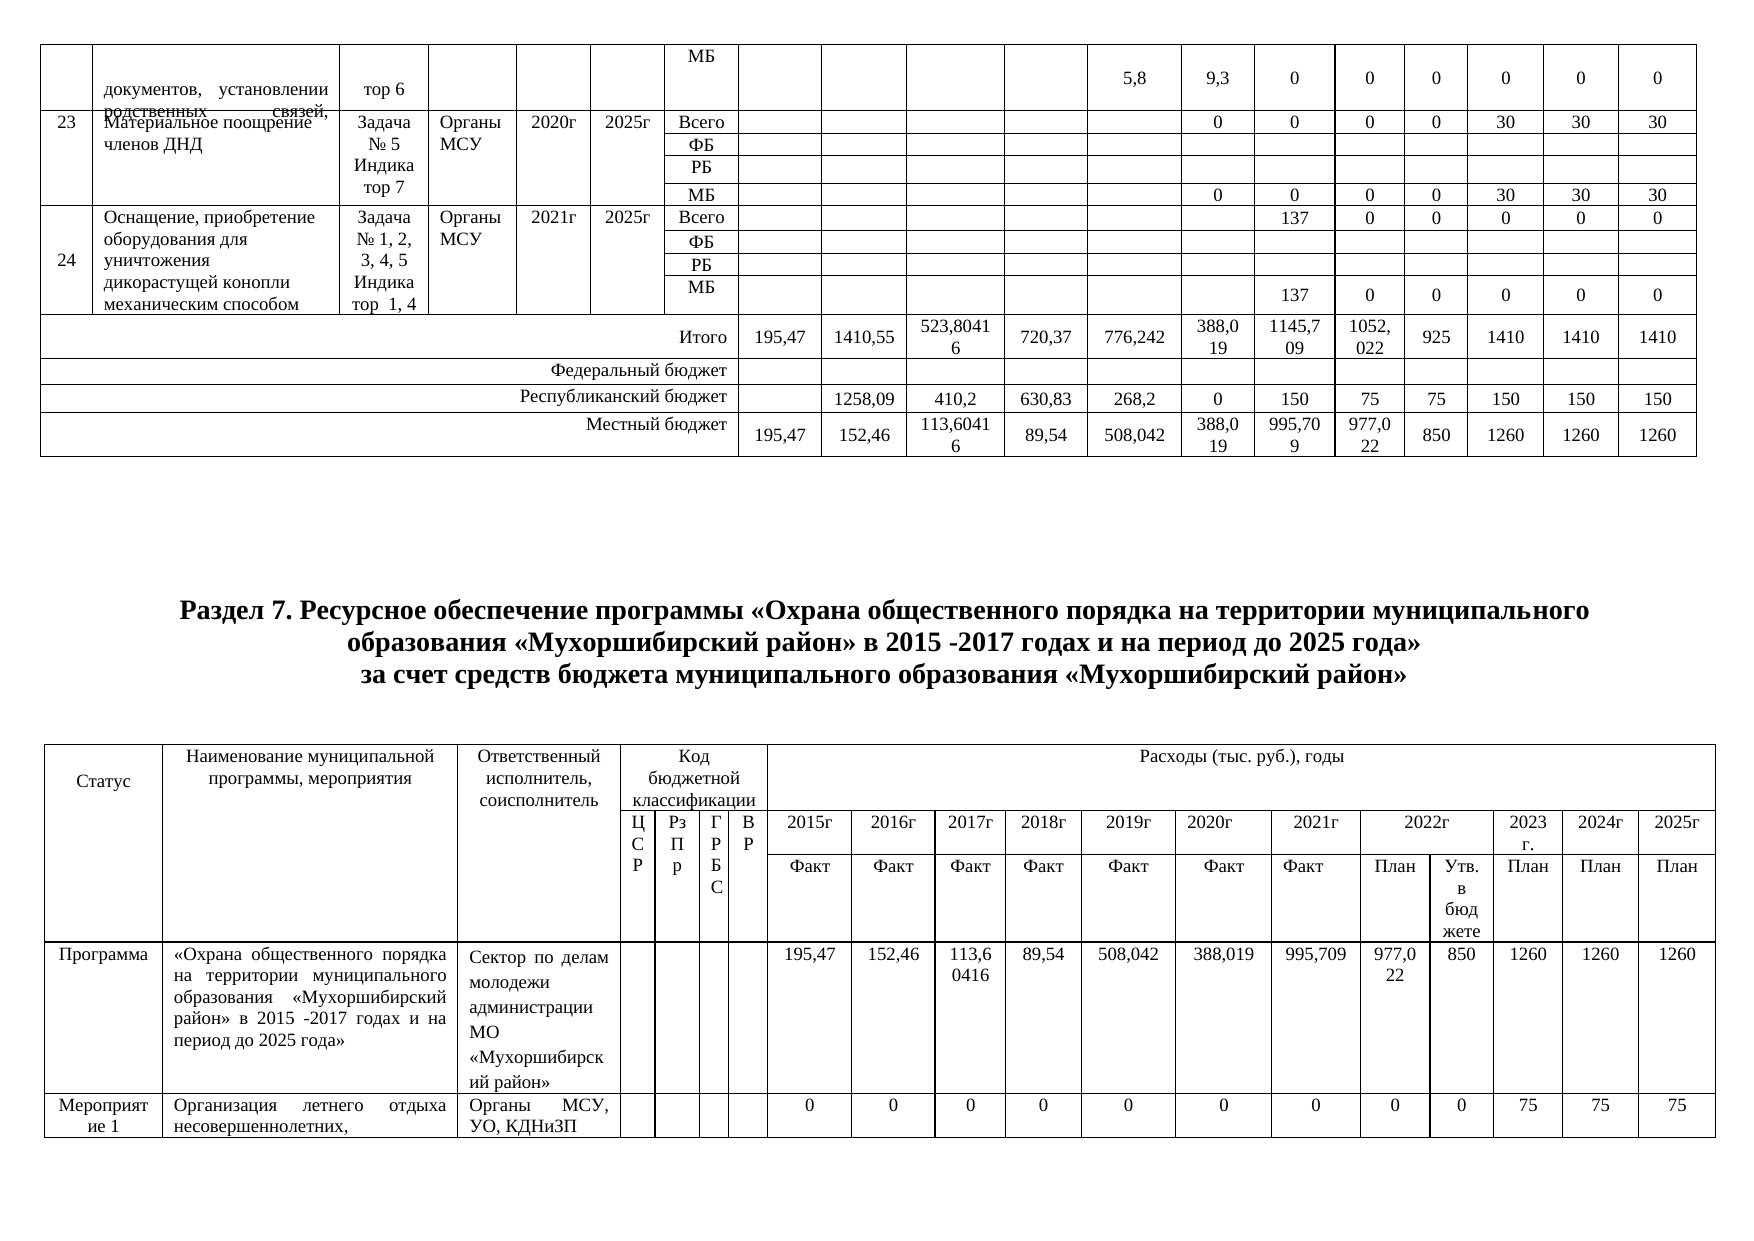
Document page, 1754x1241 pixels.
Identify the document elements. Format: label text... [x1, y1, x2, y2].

table_cell [1405, 254, 1467, 275]
table_cell 1260 [1619, 413, 1696, 456]
table_cell 1260 [1563, 943, 1638, 1092]
table_cell [1468, 231, 1543, 253]
table_cell Утв. в бюджете [1431, 855, 1493, 941]
table_cell 75 [1336, 385, 1404, 412]
table_cell МБ [665, 45, 738, 110]
table_cell [739, 276, 821, 314]
table_cell 195,47 [739, 413, 821, 456]
table_cell [1255, 254, 1334, 275]
table_cell 195,47 [739, 315, 821, 358]
table_cell [1182, 231, 1254, 253]
table_cell [1182, 134, 1254, 155]
table_cell [1088, 206, 1181, 230]
table_cell [1005, 156, 1087, 182]
table_cell [1405, 156, 1467, 182]
table_header Расходы (тыс. руб.), годы [768, 745, 1715, 810]
table_cell РБ [665, 156, 738, 182]
list за счет средств бюджета муниципального образования «Мухоршибирский район» [133, 657, 1636, 690]
table_cell [1336, 156, 1404, 182]
table_cell 0 [1272, 1094, 1360, 1137]
table_cell Оснащение, приобретение оборудования для уничтожения дикорастущей конопли механическим способом [93, 206, 339, 314]
table_cell 0 [768, 1094, 851, 1137]
table_cell 508,042 [1082, 943, 1175, 1092]
table_cell [739, 359, 821, 384]
table_cell [729, 943, 767, 1092]
table_cell 0 [1255, 184, 1334, 205]
table_cell [1405, 134, 1467, 155]
table_cell [1619, 359, 1696, 384]
table_cell Местный бюджет [41, 413, 738, 456]
table_cell [822, 254, 906, 275]
table_cell 2024г [1563, 811, 1638, 854]
table_cell 24 [41, 206, 92, 314]
table_cell 0 [1431, 1094, 1493, 1137]
table_cell 977,022 [1336, 413, 1404, 456]
table_cell [1088, 156, 1181, 182]
table_cell [1005, 254, 1087, 275]
table_cell [1544, 254, 1618, 275]
table_cell 0 [1619, 276, 1696, 314]
table_cell [1336, 134, 1404, 155]
table_cell [1005, 111, 1087, 133]
table_cell [822, 156, 906, 182]
table_cell 1410,55 [822, 315, 906, 358]
table_cell РБ [665, 254, 738, 275]
table_cell [1619, 156, 1696, 182]
table_cell 2021г [517, 206, 590, 314]
table_cell [621, 943, 654, 1092]
table_cell 850 [1405, 413, 1467, 456]
table_cell 1410 [1544, 315, 1618, 358]
table_cell 0 [1468, 45, 1543, 110]
table_cell 1260 [1544, 413, 1618, 456]
table_cell Материальное поощрение членов ДНД [93, 111, 339, 205]
table_cell 388,019 [1182, 413, 1254, 456]
table_header Статус [45, 745, 162, 941]
table_cell [1544, 359, 1618, 384]
table_cell [1544, 134, 1618, 155]
table_cell 0 [1336, 45, 1404, 110]
table_cell 30 [1619, 111, 1696, 133]
table_cell ФБ [665, 134, 738, 155]
table_cell Факт [1176, 855, 1271, 941]
table_cell Задача № 1, 2, 3, 4, 5 Индикатор 1, 4 [340, 206, 428, 314]
table_cell [1182, 206, 1254, 230]
table_cell Органы МСУ [429, 111, 516, 205]
table_cell 89,54 [1006, 943, 1081, 1092]
table_cell План [1361, 855, 1429, 941]
table_cell Программа [45, 943, 162, 1092]
table_cell 630,83 [1005, 385, 1087, 412]
table_cell Итого [41, 315, 738, 358]
table_cell [907, 359, 1004, 384]
table_cell 152,46 [822, 413, 906, 456]
table_cell 0 [1182, 184, 1254, 205]
table_cell 0 [1619, 45, 1696, 110]
table_cell [1468, 134, 1543, 155]
table_cell Задача № 5 Индикатор 7 [340, 111, 428, 205]
table_cell [822, 134, 906, 155]
table_cell 977,022 [1361, 943, 1429, 1092]
table_cell 0 [1619, 206, 1696, 230]
table_cell 9,3 [1182, 45, 1254, 110]
table_cell Факт [768, 855, 851, 941]
table_cell Факт [936, 855, 1005, 941]
table_cell 0 [936, 1094, 1005, 1137]
table_cell [739, 184, 821, 205]
table_cell [729, 1094, 767, 1137]
table_cell 0 [1255, 45, 1334, 110]
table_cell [163, 1094, 457, 1137]
table_cell 75 [1639, 1094, 1715, 1137]
table_cell [1619, 231, 1696, 253]
table_cell 30 [1468, 111, 1543, 133]
table_cell 0 [1405, 184, 1467, 205]
table_cell 0 [1544, 206, 1618, 230]
table_cell 0 [1405, 276, 1467, 314]
table_cell [739, 385, 821, 412]
table_cell 1260 [1468, 413, 1543, 456]
table_cell 113,60416 [936, 943, 1005, 1092]
table_cell [822, 111, 906, 133]
table_cell [822, 206, 906, 230]
table_cell 150 [1619, 385, 1696, 412]
table_cell 2023 г. [1494, 811, 1562, 854]
table_cell [739, 254, 821, 275]
table_cell Факт [1082, 855, 1175, 941]
table_cell 89,54 [1005, 413, 1087, 456]
table_cell 1260 [1494, 943, 1562, 1092]
table_cell 720,37 [1005, 315, 1087, 358]
table_cell 1258,09 [822, 385, 906, 412]
table_cell Мероприятие 1 [45, 1094, 162, 1137]
table_cell [1088, 231, 1181, 253]
table_cell 1260 [1639, 943, 1715, 1092]
table_cell [1255, 134, 1334, 155]
table_cell 995,709 [1272, 943, 1360, 1092]
table_cell 137 [1255, 276, 1334, 314]
table_cell Факт [1006, 855, 1081, 941]
table_cell [1182, 254, 1254, 275]
table_cell [1255, 156, 1334, 182]
table_cell 268,2 [1088, 385, 1181, 412]
table_cell 2017г [936, 811, 1005, 854]
table_cell 75 [1563, 1094, 1638, 1137]
table_cell 2022г [1361, 811, 1493, 854]
table_cell 0 [1405, 206, 1467, 230]
table_cell 388,019 [1176, 943, 1271, 1092]
table_cell Всего [665, 111, 738, 133]
table_cell 0 [1336, 184, 1404, 205]
table_cell Органы МСУ [429, 206, 516, 314]
table_cell [1405, 231, 1467, 253]
table_cell [1255, 359, 1334, 384]
table_cell 925 [1405, 315, 1467, 358]
table_cell [907, 134, 1004, 155]
table_cell [700, 1094, 728, 1137]
table_cell 2020г [517, 111, 590, 205]
table_cell 1052,022 [1336, 315, 1404, 358]
table_cell [1182, 276, 1254, 314]
table_cell [1005, 134, 1087, 155]
table_cell [739, 231, 821, 253]
table_cell 0 [1182, 385, 1254, 412]
table_cell [1005, 184, 1087, 205]
table_cell [1405, 359, 1467, 384]
table_cell [739, 134, 821, 155]
table_cell [1005, 45, 1087, 110]
table_cell [1088, 184, 1181, 205]
table_cell 2018г [1006, 811, 1081, 854]
table_cell 0 [1255, 111, 1334, 133]
table_cell [1088, 359, 1181, 384]
table_cell [1336, 254, 1404, 275]
table_cell [1088, 254, 1181, 275]
table_cell ФБ [665, 231, 738, 253]
table_cell 1410 [1619, 315, 1696, 358]
table_cell [907, 111, 1004, 133]
table_cell ЦСР [621, 811, 654, 941]
table_cell 0 [1082, 1094, 1175, 1137]
table_header Код бюджетной классификации [621, 745, 767, 810]
table_cell [621, 1094, 654, 1137]
table_header Ответственный исполнитель, соисполнитель [458, 745, 620, 941]
table_cell 0 [1336, 206, 1404, 230]
table_cell [907, 276, 1004, 314]
table_cell 2015г [768, 811, 851, 854]
table_cell 508,042 [1088, 413, 1181, 456]
table_cell [1005, 231, 1087, 253]
table_cell МБ [665, 276, 738, 314]
table_cell 30 [1468, 184, 1543, 205]
table_cell 150 [1544, 385, 1618, 412]
table_cell [907, 184, 1004, 205]
table_cell Факт [852, 855, 934, 941]
table_cell [1544, 156, 1618, 182]
table_cell [739, 45, 821, 110]
table_cell 30 [1544, 184, 1618, 205]
table_cell [1182, 359, 1254, 384]
table_cell [1336, 359, 1404, 384]
table_cell [1468, 156, 1543, 182]
table_cell 776,242 [1088, 315, 1181, 358]
table_cell [739, 206, 821, 230]
table_cell 152,46 [852, 943, 934, 1092]
table_cell План [1494, 855, 1562, 941]
table_cell [1005, 206, 1087, 230]
table_cell План [1563, 855, 1638, 941]
table_cell 0 [852, 1094, 934, 1137]
table_cell План [1639, 855, 1715, 941]
table_cell 137 [1255, 206, 1334, 230]
table_cell [822, 359, 906, 384]
table_cell ВР [729, 811, 767, 941]
table_cell [1005, 359, 1087, 384]
table_cell 0 [1468, 276, 1543, 314]
table_cell 0 [1336, 276, 1404, 314]
table_cell 0 [1405, 111, 1467, 133]
table_cell МБ [665, 184, 738, 205]
table_cell [656, 943, 699, 1092]
table_cell [1336, 231, 1404, 253]
table_cell 150 [1468, 385, 1543, 412]
table_cell 0 [1176, 1094, 1271, 1137]
table_cell [822, 45, 906, 110]
table_cell [1468, 359, 1543, 384]
table_cell Республиканский бюджет [41, 385, 738, 412]
table_cell 850 [1431, 943, 1493, 1092]
table_cell 1145,709 [1255, 315, 1334, 358]
table_cell 195,47 [768, 943, 851, 1092]
table_cell [822, 231, 906, 253]
table_cell 0 [1182, 111, 1254, 133]
table_cell Факт [1272, 855, 1360, 941]
table_cell [739, 111, 821, 133]
table_cell ГРБС [700, 811, 728, 941]
table_cell [907, 206, 1004, 230]
table_cell [1619, 134, 1696, 155]
table_cell [656, 1094, 699, 1137]
table_cell [822, 184, 906, 205]
table_cell 388,019 [1182, 315, 1254, 358]
table_cell 2021г [1272, 811, 1360, 854]
table_cell 150 [1255, 385, 1334, 412]
table_cell 75 [1494, 1094, 1562, 1137]
table_cell 2025г [591, 111, 664, 205]
table_cell 30 [1619, 184, 1696, 205]
table_cell 0 [1544, 45, 1618, 110]
table_cell [907, 254, 1004, 275]
table_cell [1088, 111, 1181, 133]
table_cell 523,80416 [907, 315, 1004, 358]
table_cell [1182, 156, 1254, 182]
table_cell [822, 276, 906, 314]
table_cell 5,8 [1088, 45, 1181, 110]
table_cell Федеральный бюджет [41, 359, 738, 384]
table_cell [1088, 134, 1181, 155]
table_cell РзПр [656, 811, 699, 941]
table_cell 2019г [1082, 811, 1175, 854]
table_cell [1619, 254, 1696, 275]
table_cell 2016г [852, 811, 934, 854]
table_cell 2020г [1176, 811, 1271, 854]
table_cell 1410 [1468, 315, 1543, 358]
table_cell 0 [1336, 111, 1404, 133]
table_cell Всего [665, 206, 738, 230]
table_cell [1468, 254, 1543, 275]
table_cell [700, 943, 728, 1092]
table_cell 0 [1405, 45, 1467, 110]
table_cell 30 [1544, 111, 1618, 133]
table_cell 0 [1006, 1094, 1081, 1137]
table_cell [907, 231, 1004, 253]
table_cell 0 [1361, 1094, 1429, 1137]
list Раздел 7. Ресурсное обеспечение программы «Охрана общественного порядка на территории муниципального образования «Мухоршибирский район» в 2015 -2017 годах и на период до 2025 года» [133, 593, 1636, 657]
table_cell [1255, 231, 1334, 253]
table_cell 75 [1405, 385, 1467, 412]
table_cell 0 [1544, 276, 1618, 314]
table_cell 410,2 [907, 385, 1004, 412]
table_cell [739, 156, 821, 182]
table_cell [1544, 231, 1618, 253]
table_cell 995,709 [1255, 413, 1334, 456]
table_cell [907, 45, 1004, 110]
table_cell Сектор по делам молодежи администрации МО «Мухоршибирский район» [458, 943, 620, 1092]
table_cell 0 [1468, 206, 1543, 230]
table_cell 113,60416 [907, 413, 1004, 456]
table_header Наименование муниципальной программы, мероприятия [163, 745, 457, 941]
table_cell [1005, 276, 1087, 314]
table_cell «Охрана общественного порядка на территории муниципального образования «Мухоршибирский район» в 2015 -2017 годах и на период до 2025 года» [163, 943, 457, 1092]
table_cell [1088, 276, 1181, 314]
table_cell 2025г [591, 206, 664, 314]
table_cell [907, 156, 1004, 182]
table_cell 2025г [1639, 811, 1715, 854]
table_cell 23 [41, 111, 92, 205]
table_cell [458, 1094, 620, 1137]
